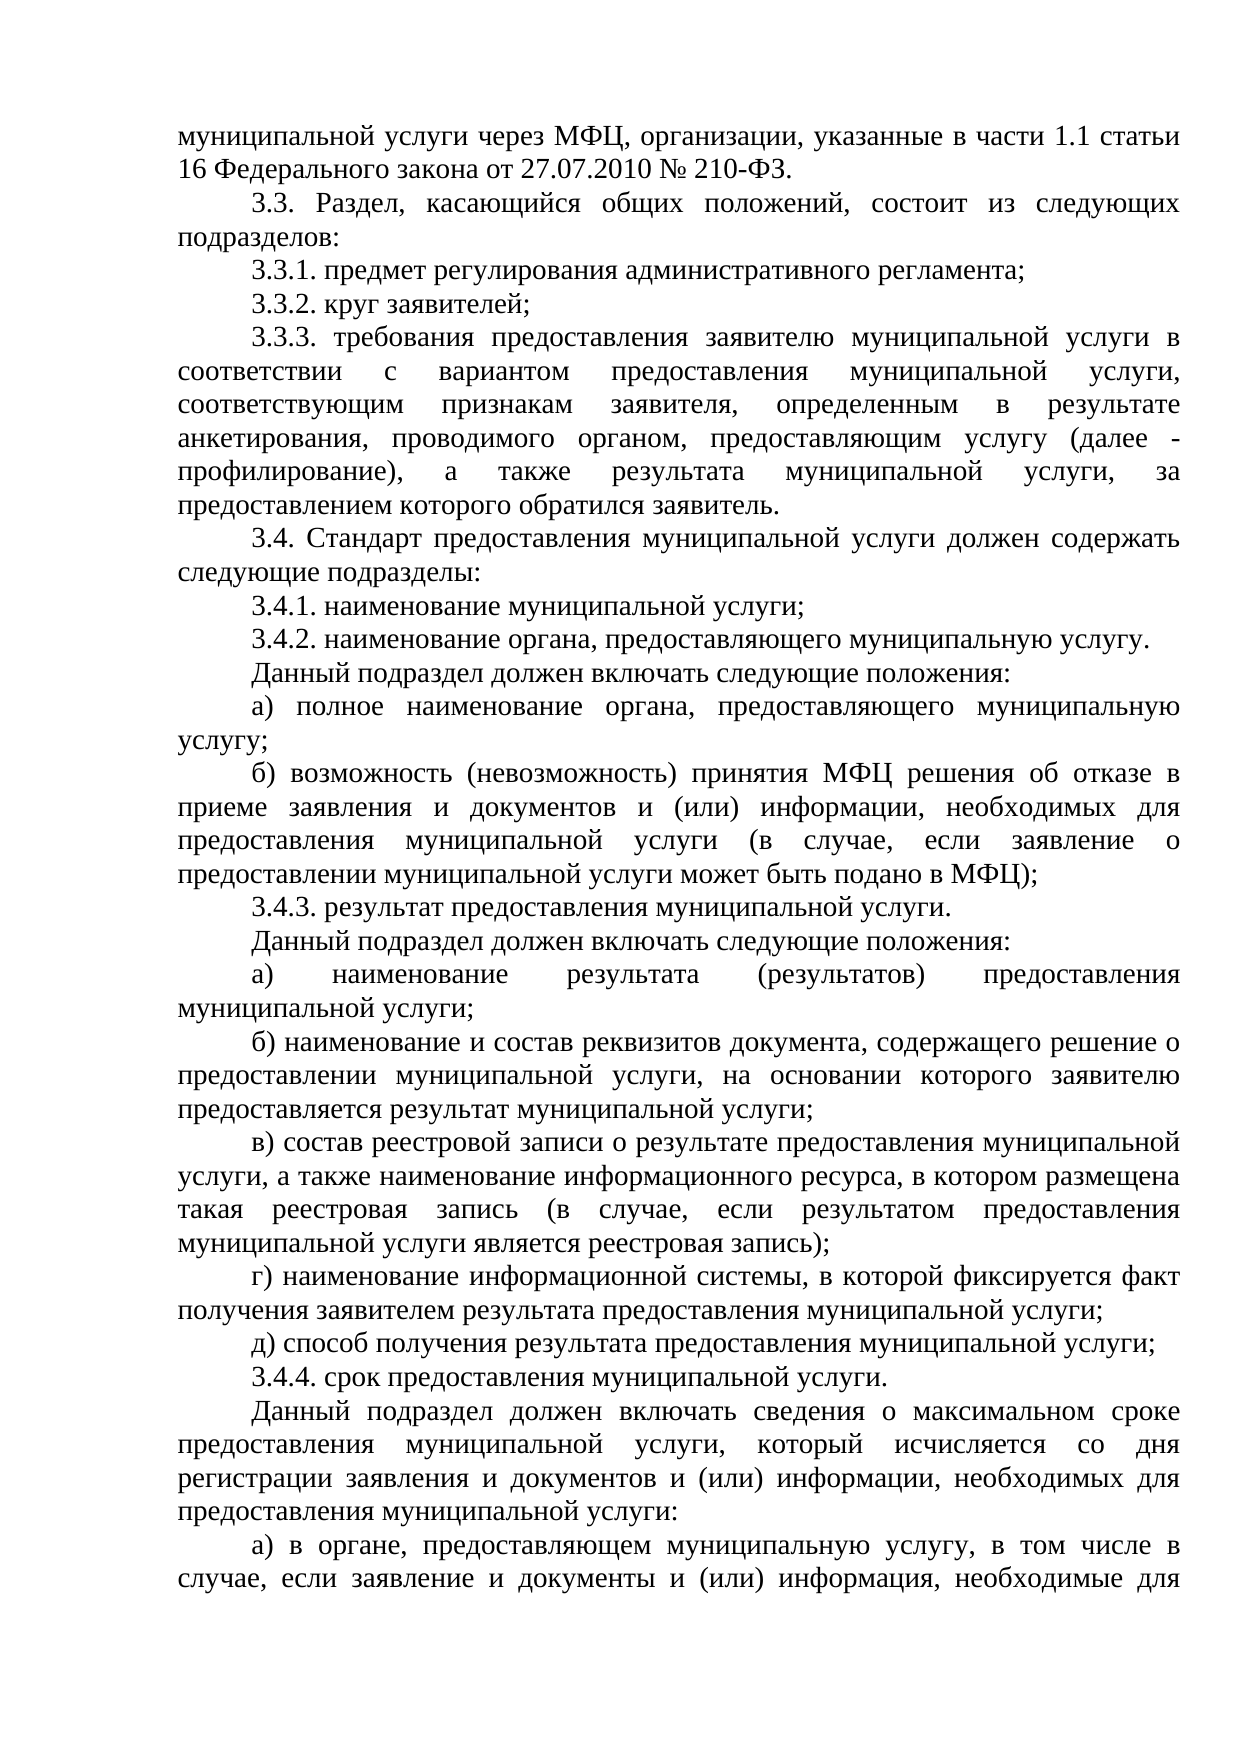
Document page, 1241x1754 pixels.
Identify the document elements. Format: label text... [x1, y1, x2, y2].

text 3.4.1. наименование муниципальной услуги; [177, 588, 1181, 621]
text г) наименование информационной системы, в которой фиксируется факт получения заявителем результата предоставления муниципальной услуги; [177, 1258, 1181, 1326]
text 3.4.2. наименование органа, предоставляющего муниципальную услугу. [177, 621, 1181, 655]
text 3.4. Стандарт предоставления муниципальной услуги должен содержать следующие подразделы: [177, 521, 1181, 588]
text д) способ получения результата предоставления муниципальной услуги; [177, 1326, 1181, 1359]
text 3.4.4. срок предоставления муниципальной услуги. [177, 1359, 1181, 1393]
text 3.3.2. круг заявителей; [177, 286, 1181, 319]
text 3.3. Раздел, касающийся общих положений, состоит из следующих подразделов: [177, 185, 1181, 252]
text 3.4.3. результат предоставления муниципальной услуги. [177, 889, 1181, 923]
text 3.3.1. предмет регулирования административного регламента; [177, 252, 1181, 286]
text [177, 1527, 1181, 1594]
text б) возможность (невозможность) принятия МФЦ решения об отказе в приеме заявления и документов и (или) информации, необходимых для предоставления муниципальной услуги (в случае, если заявление о предоставлении муниципальной услуги может быть подано в МФЦ); [177, 755, 1181, 889]
text а) наименование результата (результатов) предоставления муниципальной услуги; [177, 957, 1181, 1024]
text а) полное наименование органа, предоставляющего муниципальную услугу; [177, 688, 1181, 755]
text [177, 118, 1181, 185]
text б) наименование и состав реквизитов документа, содержащего решение о предоставлении муниципальной услуги, на основании которого заявителю предоставляется результат муниципальной услуги; [177, 1024, 1181, 1124]
text Данный подраздел должен включать следующие положения: [177, 655, 1181, 688]
text Данный подраздел должен включать следующие положения: [177, 923, 1181, 957]
text 3.3.3. требования предоставления заявителю муниципальной услуги в соответствии с вариантом предоставления муниципальной услуги, соответствующим признакам заявителя, определенным в результате анкетирования, проводимого органом, предоставляющим услугу (далее - профилирование), а также результата муниципальной услуги, за предоставлением которого обратился заявитель. [177, 319, 1181, 521]
text Данный подраздел должен включать сведения о максимальном сроке предоставления муниципальной услуги, который исчисляется со дня регистрации заявления и документов и (или) информации, необходимых для предоставления муниципальной услуги: [177, 1393, 1181, 1527]
text в) состав реестровой записи о результате предоставления муниципальной услуги, а также наименование информационного ресурса, в котором размещена такая реестровая запись (в случае, если результатом предоставления муниципальной услуги является реестровая запись); [177, 1124, 1181, 1258]
